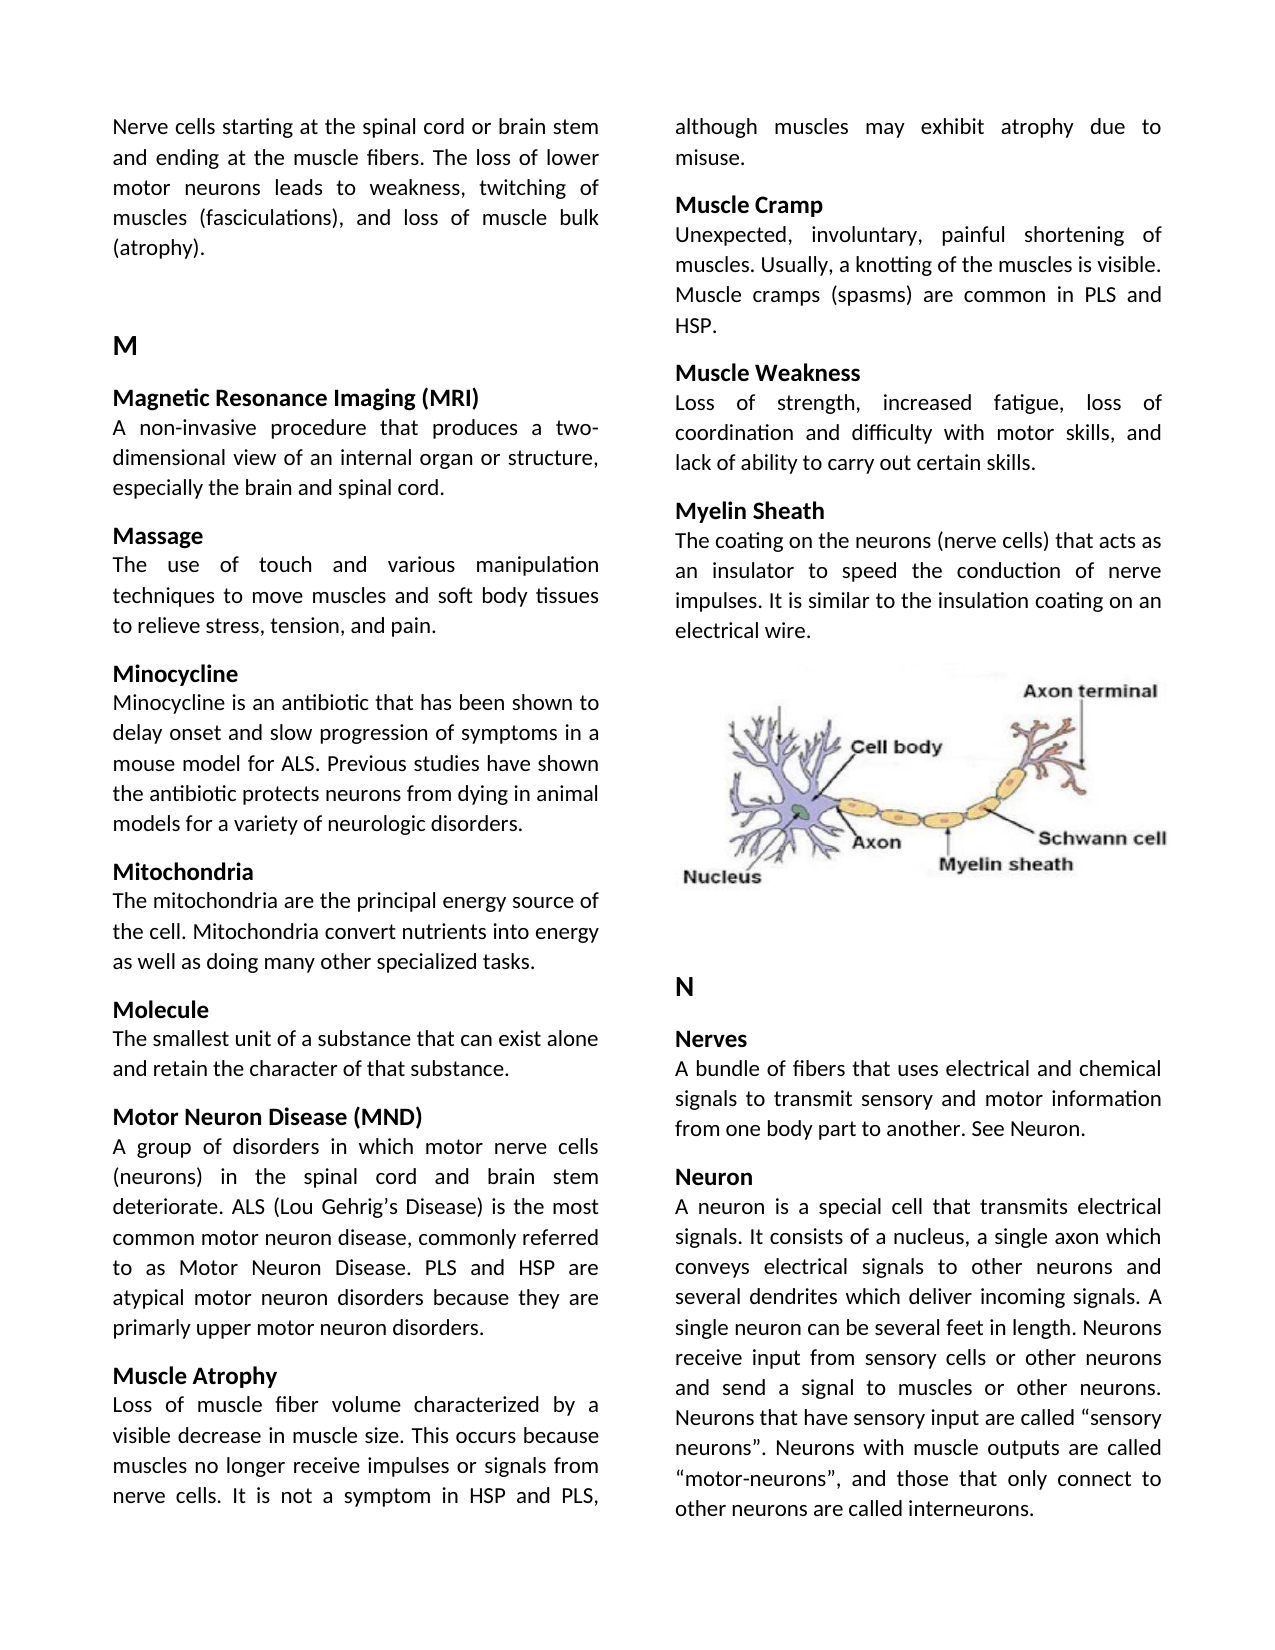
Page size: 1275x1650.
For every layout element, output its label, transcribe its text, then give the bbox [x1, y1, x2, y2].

text A non-invasive procedure that produces a two-dimensional view of an internal organ or structure, especially the brain and spinal cord. [112, 413, 600, 501]
text Minocycline is an antibiotic that has been shown to delay onset and slow progression of symptoms in a mouse model for ALS. Previous studies have shown the antibiotic protects neurons from dying in animal models for a variety of neurologic disorders. [112, 688, 600, 837]
text Motor Neuron Disease (MND) [112, 1101, 600, 1132]
text A neuron is a special cell that transmits electrical signals. It consists of a nucleus, a single axon which conveys electrical signals to other neurons and several dendrites which deliver incoming signals. A single neuron can be several feet in length. Neurons receive input from sensory cells or other neurons and send a signal to muscles or other neurons. Neurons that have sensory input are called “sensory neurons”. Neurons with muscle outputs are called “motor-neurons”, and those that only connect to other neurons are called interneurons. [675, 1192, 1162, 1522]
text Magnetic Resonance Imaging (MRI) [112, 382, 600, 413]
text Muscle Weakness [675, 358, 1162, 388]
text Loss of muscle fiber volume characterized by a visible decrease in muscle size. This occurs because muscles no longer receive impulses or signals from nerve cells. It is not a symptom in HSP and PLS, although muscles may exhibit atrophy due to misuse. [112, 1391, 600, 1509]
text Nerves [675, 1023, 1162, 1054]
text Unexpected, involuntary, painful shortening of muscles. Usually, a knotting of the muscles is visible. Muscle cramps (spasms) are common in PLS and HSP. [675, 220, 1162, 339]
text Muscle Cramp [675, 189, 1162, 220]
text Myelin Sheath [675, 495, 1162, 526]
text The smallest unit of a substance that can exist alone and retain the character of that substance. [112, 1024, 600, 1083]
text Nerve cells starting at the spinal cord or brain stem and ending at the muscle fibers. The loss of lower motor neurons leads to weakness, twitching of muscles (fasciculations), and loss of muscle bulk (atrophy). [112, 112, 600, 261]
text N [675, 968, 1162, 1004]
text Mitochondria [112, 856, 600, 887]
text The use of touch and various manipulation techniques to move muscles and soft body tissues to relieve stress, tension, and pain. [112, 551, 600, 639]
text Neuron [675, 1161, 1162, 1192]
picture [675, 663, 1181, 895]
text M [112, 327, 600, 363]
text Loss of muscle fiber volume characterized by a visible decrease in muscle size. This occurs because muscles no longer receive impulses or signals from nerve cells. It is not a symptom in HSP and PLS, although muscles may exhibit atrophy due to misuse. [675, 112, 1162, 171]
text Muscle Atrophy [112, 1360, 600, 1391]
text The coating on the neurons (nerve cells) that acts as an insulator to speed the conduction of nerve impulses. It is similar to the insulation coating on an electrical wire. [675, 526, 1162, 644]
text The mitochondria are the principal energy source of the cell. Mitochondria convert nutrients into energy as well as doing many other specialized tasks. [112, 887, 600, 975]
text A group of disorders in which motor nerve cells (neurons) in the spinal cord and brain stem deteriorate. ALS (Lou Gehrig’s Disease) is the most common motor neuron disease, commonly referred to as Motor Neuron Disease. PLS and HSP are atypical motor neuron disorders because they are primarly upper motor neuron disorders. [112, 1132, 600, 1341]
text A bundle of fibers that uses electrical and chemical signals to transmit sensory and motor information from one body part to another. See Neuron. [675, 1054, 1162, 1142]
text Minocycline [112, 658, 600, 688]
text Molecule [112, 994, 600, 1024]
text Loss of strength, increased fatigue, loss of coordination and difficulty with motor skills, and lack of ability to carry out certain skills. [675, 388, 1162, 477]
text Massage [112, 520, 600, 551]
